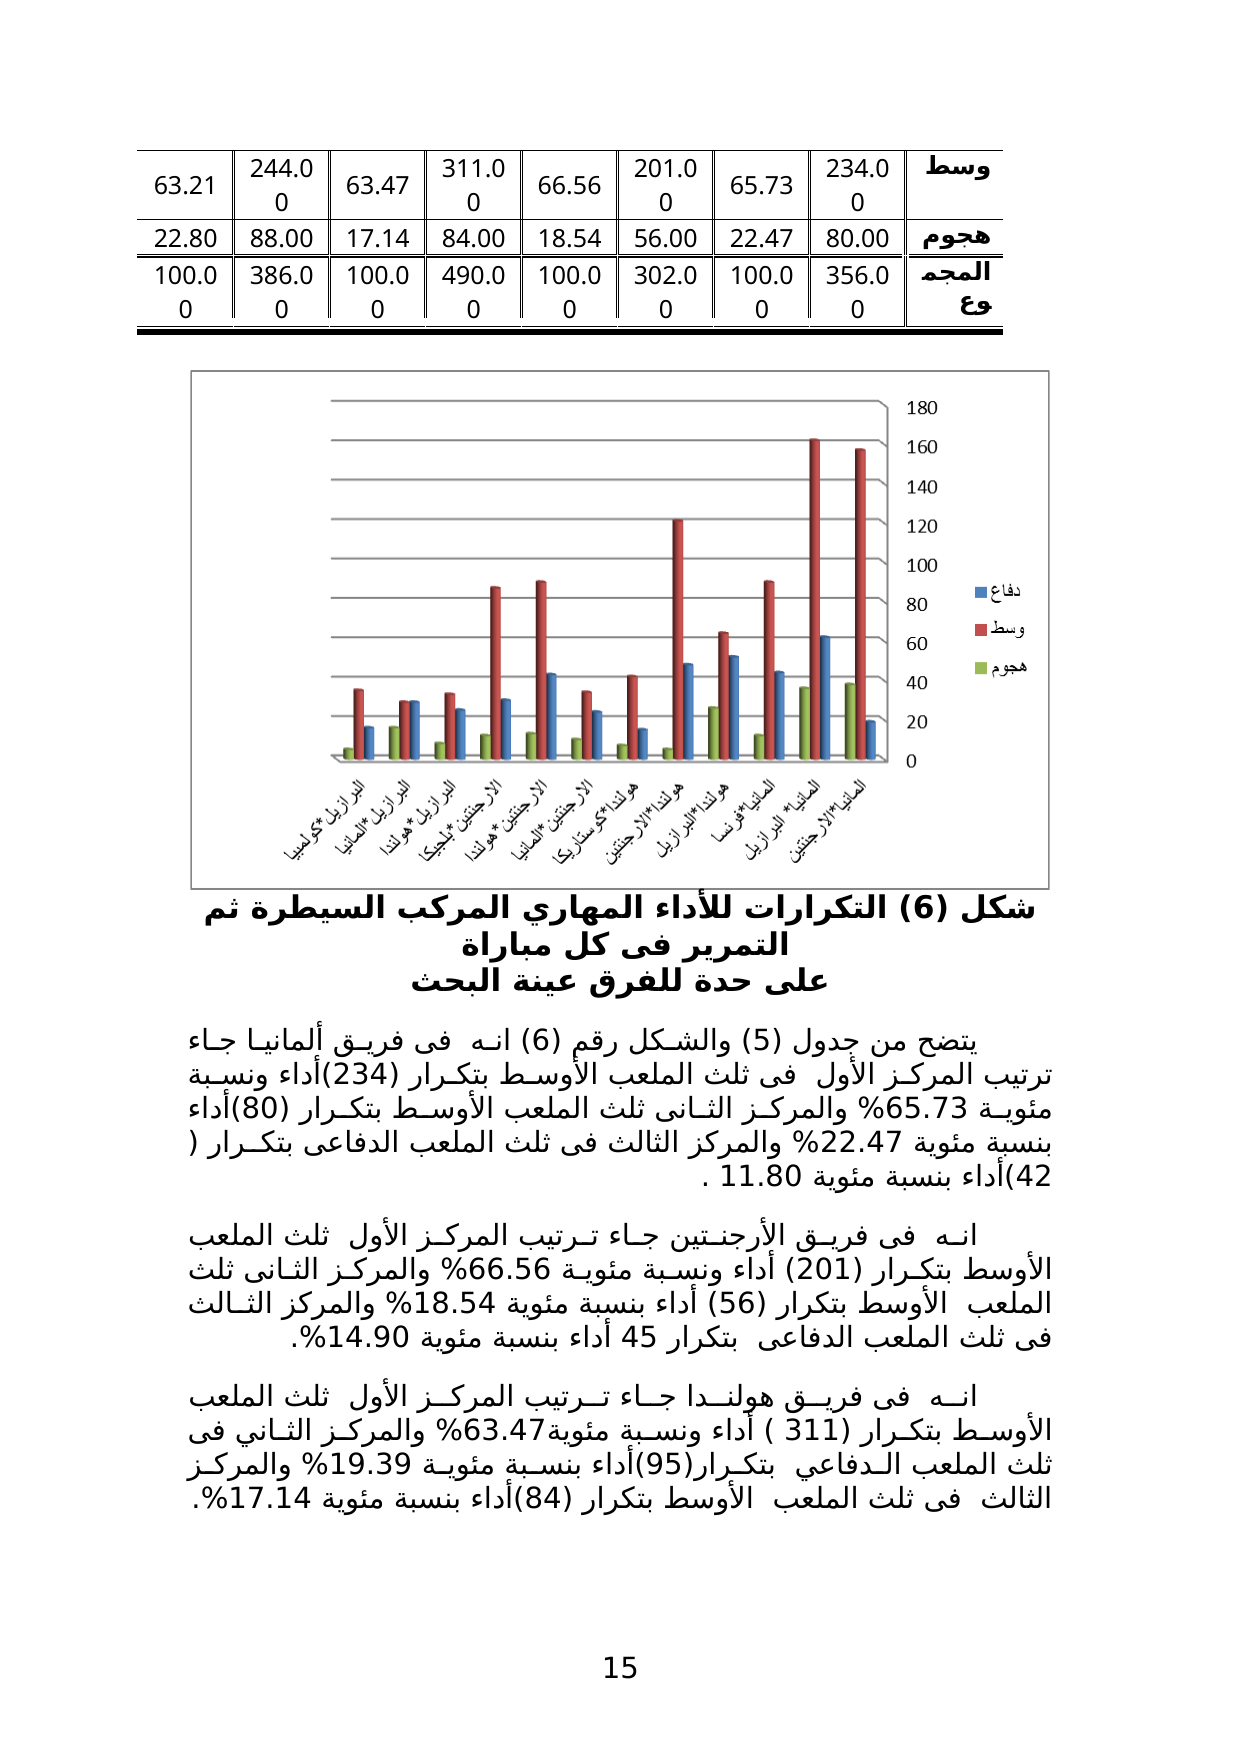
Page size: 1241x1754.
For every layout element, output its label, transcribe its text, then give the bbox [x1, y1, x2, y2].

table_cell 88.00 [235, 220, 328, 254]
table_cell المجموع [906, 254, 1002, 326]
table_cell 100.00 [329, 254, 426, 326]
text شكل (6) التكرارات للأداء المهاري المركب السيطرة ثم التمرير فى كل مباراة [187, 889, 1053, 962]
text انه فى فريق الأرجنتين جاء ترتيب المركز الأول ثلث الملعب الأوسط بتكرار (201) أداء ونسبة مئوية 66.56% والمركز الثانى ثلث الملعب الأوسط بتكرار (56) أداء بنسبة مئوية 18.54% والمركز الثالث فى ثلث الملعب الدفاعى بتكرار 45 أداء بنسبة مئوية 14.90%. [187, 1218, 1053, 1354]
table_cell 80.00 [811, 220, 904, 254]
table_cell 22.47 [715, 220, 808, 254]
table_cell 100.00 [137, 258, 233, 326]
table_cell 234.00 [811, 151, 904, 219]
table_cell 356.00 [810, 254, 906, 326]
table_cell 201.00 [619, 151, 712, 219]
table_cell 311.00 [427, 151, 520, 219]
text على حدة للفرق عينة البحث [187, 962, 1053, 999]
table_cell 63.47 [331, 151, 424, 219]
table_cell 56.00 [619, 220, 712, 254]
text يتضح من جدول (5) والشكل رقم (6) انه فى فريق ألمانيا جاء ترتيب المركز الأول فى ثلث الملعب الأوسط بتكرار (234)أداء ونسبة مئوية 65.73% والمركز الثانى ثلث الملعب الأوسط بتكرار (80)أداء بنسبة مئوية 22.47% والمركز الثالث فى ثلث الملعب الدفاعى بتكرار (42)أداء بنسبة مئوية 11.80 . [187, 1024, 1053, 1193]
table_cell 18.54 [523, 220, 616, 254]
table_cell وسط [907, 151, 1002, 219]
table_cell 302.00 [618, 258, 713, 326]
table_cell 490.00 [426, 258, 521, 326]
table_cell 244.00 [235, 151, 328, 219]
table_cell 65.73 [715, 151, 808, 219]
table_cell 100.00 [714, 258, 809, 326]
table_cell هجوم [907, 220, 1002, 254]
table_cell 84.00 [427, 220, 520, 254]
table_cell 63.21 [137, 151, 232, 219]
table_cell 66.56 [523, 151, 616, 219]
table_cell 386.00 [234, 258, 329, 326]
table_cell 17.14 [331, 220, 424, 254]
picture [190, 370, 1050, 890]
text انه فى فريق هولندا جاء ترتيب المركز الأول ثلث الملعب الأوسط بتكرار (311 ) أداء ونسبة مئوية63.47% والمركز الثاني فى ثلث الملعب الدفاعي بتكرار(95)أداء بنسبة مئوية 19.39% والمركز الثالث فى ثلث الملعب الأوسط بتكرار (84)أداء بنسبة مئوية 17.14%. [187, 1379, 1053, 1515]
table_cell 22.80 [137, 220, 232, 254]
table_cell 100.00 [521, 257, 617, 326]
